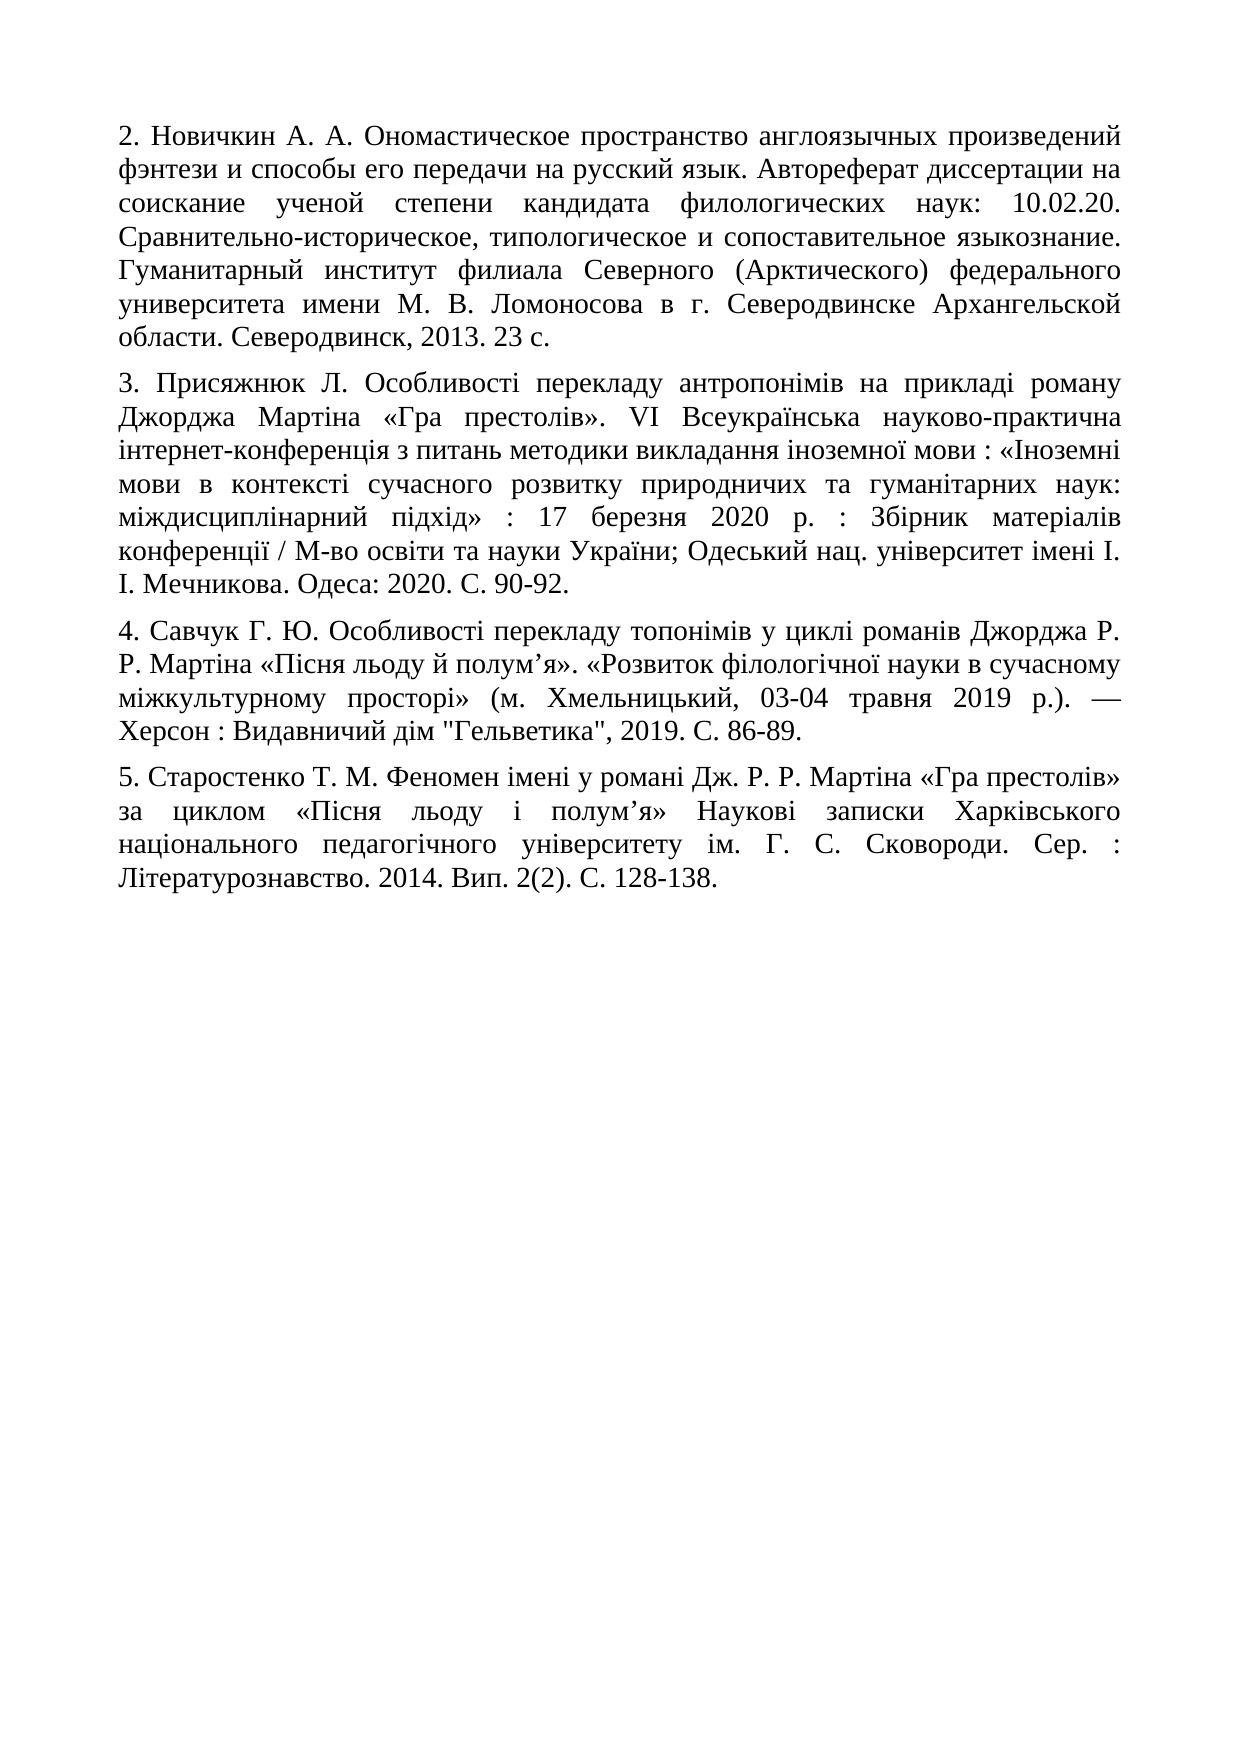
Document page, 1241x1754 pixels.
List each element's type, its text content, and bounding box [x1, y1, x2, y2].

text 5. Старостенко Т. М. Феномен імені у романі Дж. Р. Р. Мартіна «Гра престолів» за циклом «Пісня льоду і полум’я» Наукові записки Харківського національного педагогічного університету ім. Г. С. Сковороди. Сер. : Літературознавство. 2014. Вип. 2(2). С. 128-138. [118, 759, 1122, 893]
text 4. Савчук Г. Ю. Особливості перекладу топонімів у циклі романів Джорджа Р. Р. Мартіна «Пісня льоду й полум’я». «Розвиток філологічної науки в сучасному міжкультурному просторі» (м. Хмельницький, 03-04 травня 2019 р.). — Херсон : Видавничий дім "Гельветика", 2019. С. 86-89. [118, 613, 1122, 747]
text 3. Присяжнюк Л. Особливості перекладу антропонімів на прикладі роману Джорджа Мартіна «Гра престолів». VІ Всеукраїнська науково-практична інтернет-конференція з питань методики викладання іноземної мови : «Іноземні мови в контексті сучасного розвитку природничих та гуманітарних наук: міждисциплінарний підхід» : 17 березня 2020 р. : Збірник матеріалів конференції / М-во освіти та науки України; Одеський нац. університет імені І. І. Мечникова. Одеса: 2020. С. 90-92. [118, 365, 1122, 600]
text 2. Новичкин А. А. Ономастическое пространство англоязычных произведений фэнтези и способы его передачи на русский язык. Автореферат диссертации на соискание ученой степени кандидата филологических наук: 10.02.20. Сравнительно-историческое, типологическое и сопоставительное языкознание. Гуманитарный институт филиала Северного (Арктического) федерального университета имени М. В. Ломоносова в г. Северодвинске Архангельской области. Северодвинск, 2013. 23 с. [118, 118, 1122, 353]
